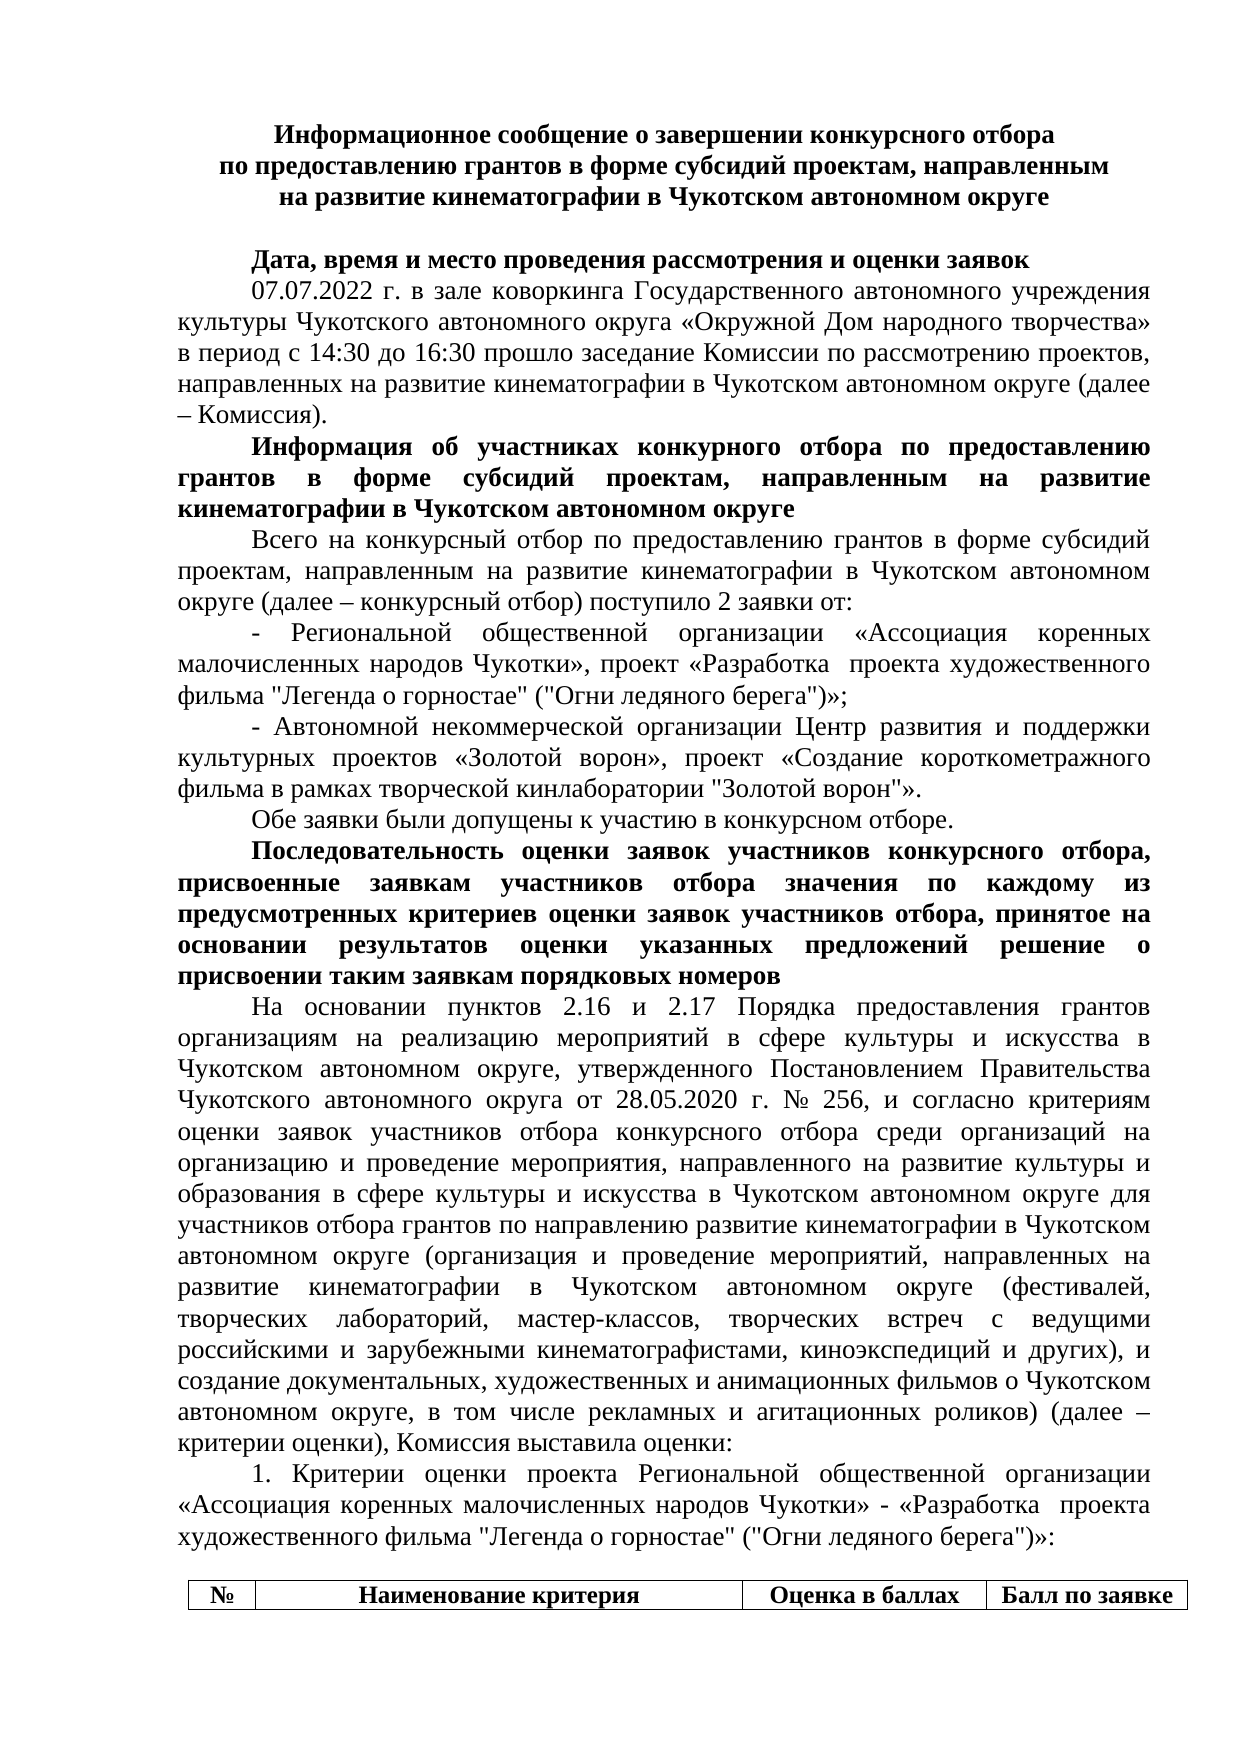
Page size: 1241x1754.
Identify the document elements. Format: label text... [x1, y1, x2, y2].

text Последовательность оценки заявок участников конкурсного отбора, присвоенные заявкам участников отбора значения по каждому из предусмотренных критериев оценки заявок участников отбора, принятое на основании результатов оценки указанных предложений решение о присвоении таким заявкам порядковых номеров [177, 834, 1152, 990]
table_header № п/п [189, 1581, 255, 1609]
text - Автономной некоммерческой организации Центр развития и поддержки культурных проектов «Золотой ворон», проект «Создание короткометражного фильма в рамках творческой кинлаборатории "Золотой ворон"». [177, 710, 1152, 803]
table_header Оценка в баллах [743, 1581, 986, 1609]
text 1. Критерии оценки проекта Региональной общественной организации «Ассоциация коренных малочисленных народов Чукотки» - «Разработка проекта художественного фильма "Легенда о горностае" ("Огни ледяного берега")»: [177, 1457, 1152, 1551]
text 07.07.2022 г. в зале коворкинга Государственного автономного учреждения культуры Чукотского автономного округа «Окружной Дом народного творчества» в период с 14:30 до 16:30 прошло заседание Комиссии по рассмотрению проектов, направленных на развитие кинематографии в Чукотском автономном округе (далее – Комиссия). [177, 274, 1152, 429]
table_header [256, 1581, 742, 1609]
text по предоставлению грантов в форме субсидий проектам, направленным [177, 149, 1152, 180]
text на развитие кинематографии в Чукотском автономном округе [177, 180, 1152, 212]
text Обе заявки были допущены к участию в конкурсном отборе. [177, 803, 1152, 834]
text На основании пунктов 2.16 и 2.17 Порядка предоставления грантов организациям на реализацию мероприятий в сфере культуры и искусства в Чукотском автономном округе, утвержденного Постановлением Правительства Чукотского автономного округа от 28.05.2020 г. № 256, и согласно критериям оценки заявок участников отбора конкурсного отбора среди организаций на организацию и проведение мероприятия, направленного на развитие культуры и образования в сфере культуры и искусства в Чукотском автономном округе для участников отбора грантов по направлению развитие кинематографии в Чукотском автономном округе (организация и проведение мероприятий, направленных на развитие кинематографии в Чукотском автономном округе (фестивалей, творческих лабораторий, мастер-классов, творческих встреч с ведущими российскими и зарубежными кинематографистами, киноэкспедиций и других), и создание документальных, художественных и анимационных фильмов о Чукотском автономном округе, в том числе рекламных и агитационных роликов) (далее – критерии оценки), Комиссия выставила оценки: [177, 990, 1152, 1457]
text Дата, время и место проведения рассмотрения и оценки заявок [177, 243, 1152, 274]
text Информационное сообщение о завершении конкурсного отбора [177, 118, 1152, 149]
text Всего на конкурсный отбор по предоставлению грантов в форме субсидий проектам, направленным на развитие кинематографии в Чукотском автономном округе (далее – конкурсный отбор) поступило 2 заявки от: [177, 523, 1152, 616]
table_header Балл по заявке [987, 1581, 1187, 1609]
text Информация об участниках конкурного отбора по предоставлению грантов в форме субсидий проектам, направленным на развитие кинематографии в Чукотском автономном округе [177, 429, 1152, 523]
text - Региональной общественной организации «Ассоциация коренных малочисленных народов Чукотки», проект «Разработка проекта художественного фильма "Легенда о горностае" ("Огни ледяного берега")»; [177, 616, 1152, 710]
